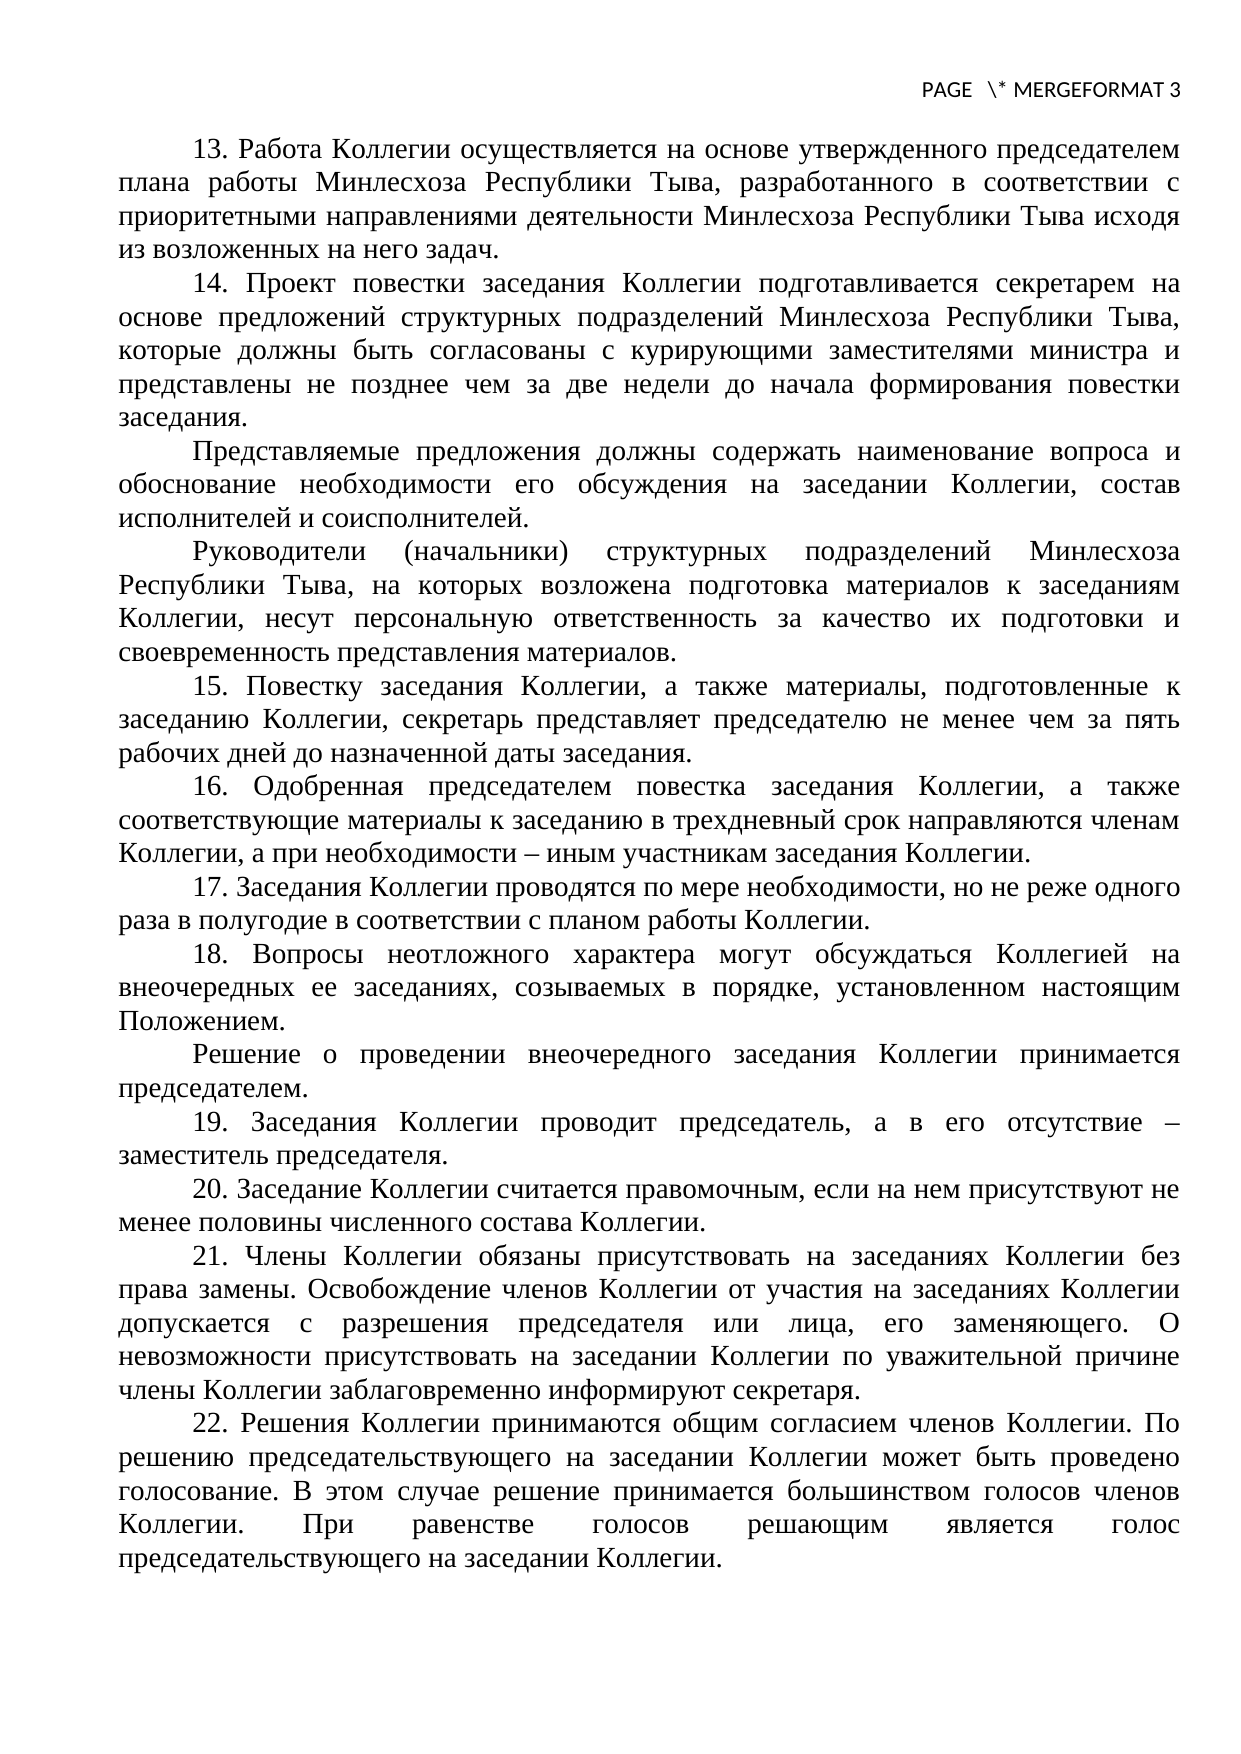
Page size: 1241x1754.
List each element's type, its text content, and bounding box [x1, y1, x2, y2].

text 15. Повестку заседания Коллегии, а также материалы, подготовленные к заседанию Коллегии, секретарь представляет председателю не менее чем за пять рабочих дней до назначенной даты заседания. [118, 668, 1181, 768]
text 20. Заседание Коллегии считается правомочным, если на нем присутствуют не менее половины численного состава Коллегии. [118, 1171, 1181, 1238]
text Представляемые предложения должны содержать наименование вопроса и обоснование необходимости его обсуждения на заседании Коллегии, состав исполнителей и соисполнителей. [118, 433, 1181, 533]
text 18. Вопросы неотложного характера могут обсуждаться Коллегией на внеочередных ее заседаниях, созываемых в порядке, установленном настоящим Положением. [118, 936, 1181, 1037]
text 14. Проект повестки заседания Коллегии подготавливается секретарем на основе предложений структурных подразделений Минлесхоза Республики Тыва, которые должны быть согласованы с курирующими заместителями министра и представлены не позднее чем за две недели до начала формирования повестки заседания. [118, 265, 1181, 433]
text 21. Члены Коллегии обязаны присутствовать на заседаниях Коллегии без права замены. Освобождение членов Коллегии от участия на заседаниях Коллегии допускается с разрешения председателя или лица, его заменяющего. О невозможности присутствовать на заседании Коллегии по уважительной причине члены Коллегии заблаговременно информируют секретаря. [118, 1238, 1181, 1406]
text 17. Заседания Коллегии проводятся по мере необходимости, но не реже одного раза в полугодие в соответствии с планом работы Коллегии. [118, 869, 1181, 936]
text 19. Заседания Коллегии проводит председатель, а в его отсутствие – заместитель председателя. [118, 1104, 1181, 1171]
text 16. Одобренная председателем повестка заседания Коллегии, а также соответствующие материалы к заседанию в трехдневный срок направляются членам Коллегии, а при необходимости – иным участникам заседания Коллегии. [118, 768, 1181, 869]
text Руководители (начальники) структурных подразделений Минлесхоза Республики Тыва, на которых возложена подготовка материалов к заседаниям Коллегии, несут персональную ответственность за качество их подготовки и своевременность представления материалов. [118, 533, 1181, 668]
text 22. Решения Коллегии принимаются общим согласием членов Коллегии. По решению председательствующего на заседании Коллегии может быть проведено голосование. В этом случае решение принимается большинством голосов членов Коллегии. При равенстве голосов решающим является голос председательствующего на заседании Коллегии. [118, 1406, 1181, 1573]
text Решение о проведении внеочередного заседания Коллегии принимается председателем. [118, 1037, 1181, 1104]
text 13. Работа Коллегии осуществляется на основе утвержденного председателем плана работы Минлесхоза Республики Тыва, разработанного в соответствии с приоритетными направлениями деятельности Минлесхоза Республики Тыва исходя из возложенных на него задач. [118, 131, 1181, 265]
